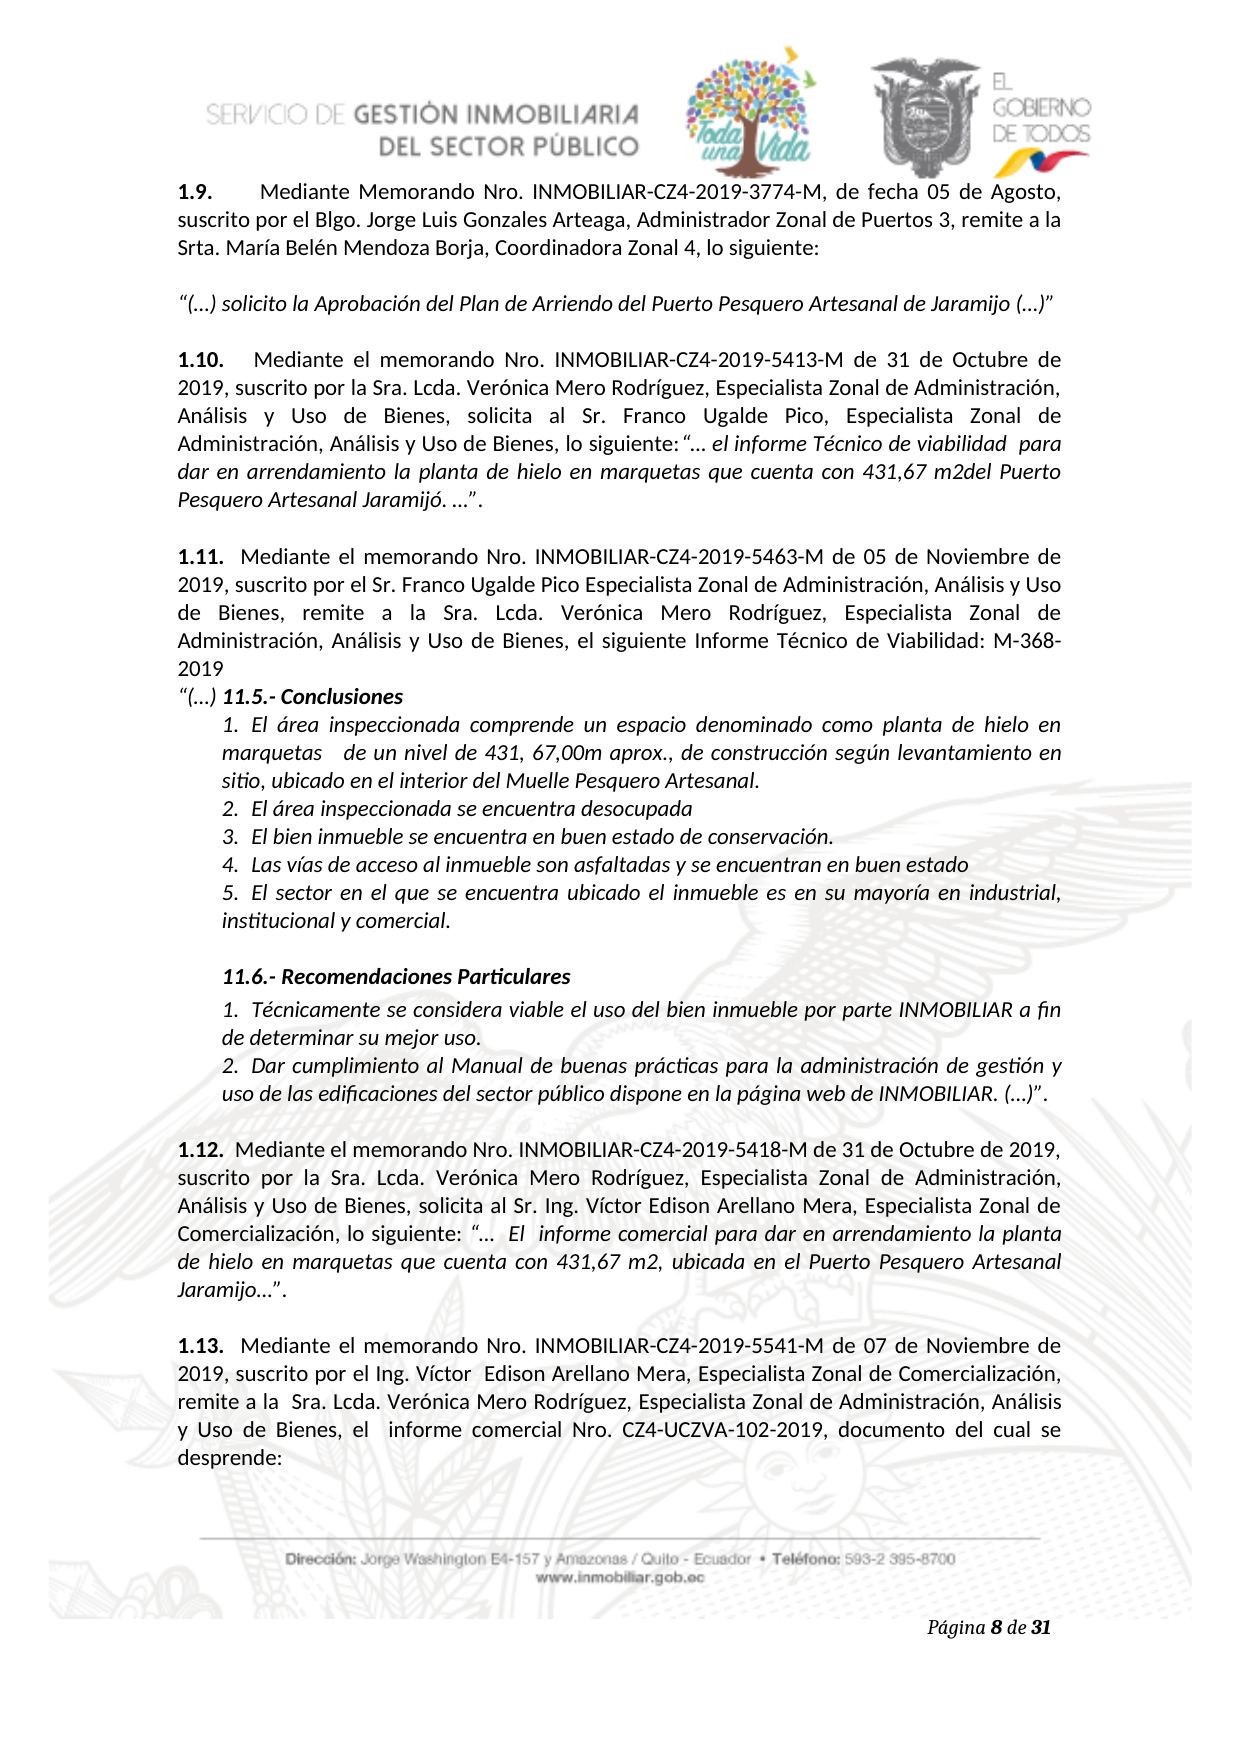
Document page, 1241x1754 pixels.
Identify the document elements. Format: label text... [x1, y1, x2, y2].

list 11.6.- Recomendaciones Particulares [222, 962, 1063, 991]
list El bien inmueble se encuentra en buen estado de conservación. [222, 822, 1063, 850]
picture [48, 0, 1192, 1619]
text 1.12. Mediante el memorando Nro. INMOBILIAR-CZ4-2019-5418-M de 31 de Octubre de 2019, suscrito por la Sra. Lcda. Verónica Mero Rodríguez, Especialista Zonal de Administración, Análisis y Uso de Bienes, solicita al Sr. Ing. Víctor Edison Arellano Mera, Especialista Zonal de Comercialización, lo siguiente: “… El informe comercial para dar en arrendamiento la planta de hielo en marquetas que cuenta con 431,67 m2, ubicada en el Puerto Pesquero Artesanal Jaramijo…”. [177, 1135, 1063, 1303]
list Mediante Memorando Nro. INMOBILIAR-CZ4-2019-3774-M, de fecha 05 de Agosto, suscrito por el Blgo. Jorge Luis Gonzales Arteaga, Administrador Zonal de Puertos 3, remite a la Srta. María Belén Mendoza Borja, Coordinadora Zonal 4, lo siguiente: [177, 177, 1063, 261]
text 1.13. Mediante el memorando Nro. INMOBILIAR-CZ4-2019-5541-M de 07 de Noviembre de 2019, suscrito por el Ing. Víctor Edison Arellano Mera, Especialista Zonal de Comercialización, remite a la Sra. Lcda. Verónica Mero Rodríguez, Especialista Zonal de Administración, Análisis y Uso de Bienes, el informe comercial Nro. CZ4-UCZVA-102-2019, documento del cual se desprende: [177, 1331, 1063, 1471]
list El sector en el que se encuentra ubicado el inmueble es en su mayoría en industrial, institucional y comercial. [222, 878, 1063, 934]
list Dar cumplimiento al Manual de buenas prácticas para la administración de gestión y uso de las edificaciones del sector público dispone en la página web de INMOBILIAR. (…)”. [222, 1051, 1063, 1107]
text “(…) 11.5.- Conclusiones [177, 682, 1063, 710]
list Técnicamente se considera viable el uso del bien inmueble por parte INMOBILIAR a fin de determinar su mejor uso. [222, 995, 1063, 1051]
text “(…) solicito la Aprobación del Plan de Arriendo del Puerto Pesquero Artesanal de Jaramijo (…)” [177, 289, 1063, 317]
list Las vías de acceso al inmueble son asfaltadas y se encuentran en buen estado [222, 850, 1063, 878]
text 1.10. Mediante el memorando Nro. INMOBILIAR-CZ4-2019-5413-M de 31 de Octubre de 2019, suscrito por la Sra. Lcda. Verónica Mero Rodríguez, Especialista Zonal de Administración, Análisis y Uso de Bienes, solicita al Sr. Franco Ugalde Pico, Especialista Zonal de Administración, Análisis y Uso de Bienes, lo siguiente:“… el informe Técnico de viabilidad para dar en arrendamiento la planta de hielo en marquetas que cuenta con 431,67 m2del Puerto Pesquero Artesanal Jaramijó. …”. [177, 345, 1063, 513]
text 1.11. Mediante el memorando Nro. INMOBILIAR-CZ4-2019-5463-M de 05 de Noviembre de 2019, suscrito por el Sr. Franco Ugalde Pico Especialista Zonal de Administración, Análisis y Uso de Bienes, remite a la Sra. Lcda. Verónica Mero Rodríguez, Especialista Zonal de Administración, Análisis y Uso de Bienes, el siguiente Informe Técnico de Viabilidad: M-368-2019 [177, 542, 1063, 682]
list El área inspeccionada comprende un espacio denominado como planta de hielo en marquetas de un nivel de 431, 67,00m aprox., de construcción según levantamiento en sitio, ubicado en el interior del Muelle Pesquero Artesanal. [222, 710, 1063, 794]
list El área inspeccionada se encuentra desocupada [222, 794, 1063, 822]
